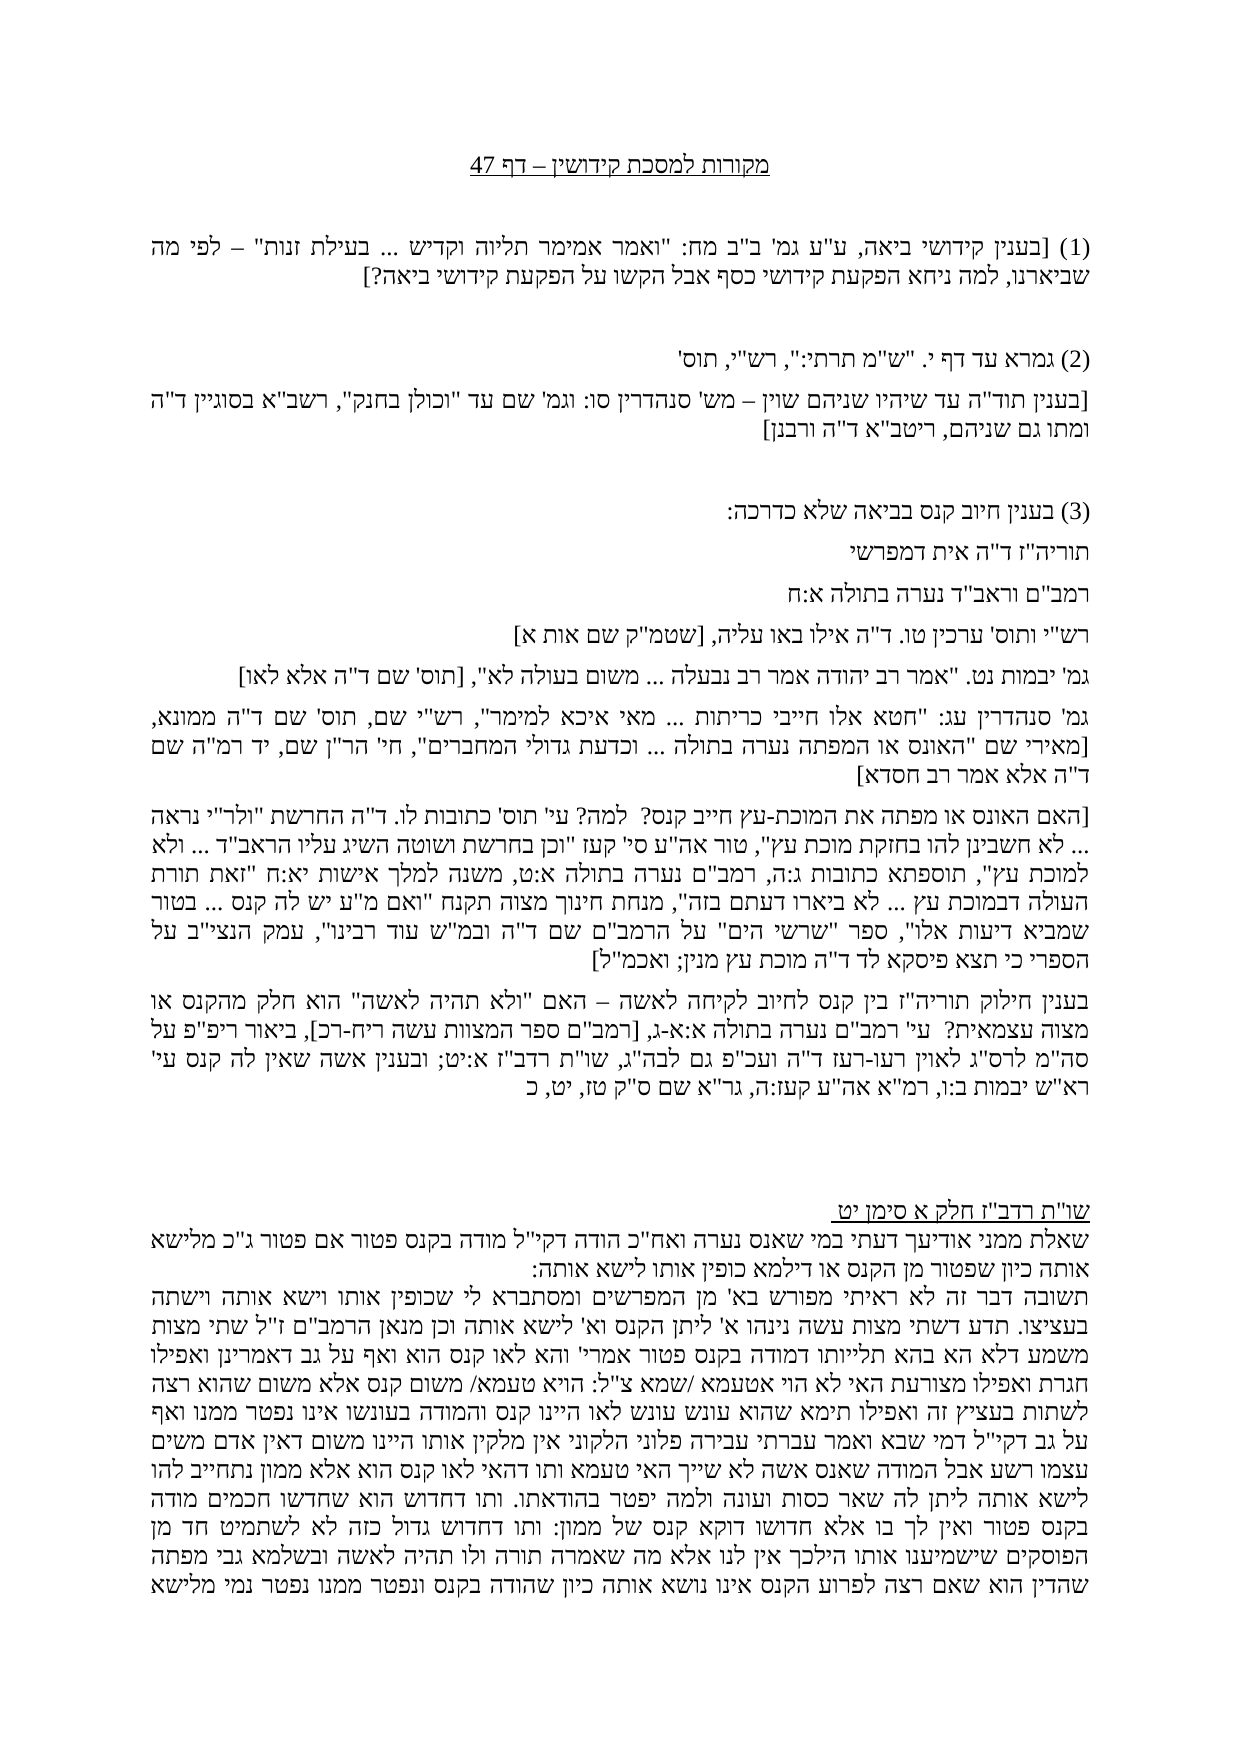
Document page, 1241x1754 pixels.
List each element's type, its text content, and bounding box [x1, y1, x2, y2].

text מקורות למסכת קידושין – דף 47 [150, 150, 1090, 179]
text (3) בענין חיוב קנס בביאה שלא כדרכה: [150, 496, 1090, 525]
text בענין חילוק תוריה"ז בין קנס לחיוב לקיחה לאשה – האם "ולא תהיה לאשה" הוא חלק מהקנס או מצוה עצמאית? עי' רמב"ם נערה בתולה א:א-ג, [רמב"ם ספר המצוות עשה ריח-רכ], ביאור ריפ"פ על סה"מ לרס"ג לאוין רעו-רעז ד"ה ועכ"פ גם לבה"ג, שו"ת רדב"ז א:יט; ובענין אשה שאין לה קנס עי' רא"ש יבמות ב:ו, רמ"א אה"ע קעז:ה, גר"א שם ס"ק טז, יט, כ [150, 986, 1090, 1101]
text שאלת ממני אודיעך דעתי במי שאנס נערה ואח"כ הודה דקי"ל מודה בקנס פטור אם פטור ג"כ מלישא אותה כיון שפטור מן הקנס או דילמא כופין אותו לישא אותה: [150, 1225, 1090, 1282]
text [האם האונס או מפתה את המוכת-עץ חייב קנס? למה? עי' תוס' כתובות לו. ד"ה החרשת "ולר"י נראה ... לא חשבינן להו בחזקת מוכת עץ", טור אה"ע סי' קעז "וכן בחרשת ושוטה השיג עליו הראב"ד ... ולא למוכת עץ", תוספתא כתובות ג:ה, רמב"ם נערה בתולה א:ט, משנה למלך אישות יא:ח "זאת תורת העולה דבמוכת עץ ... לא ביארו דעתם בזה", מנחת חינוך מצוה תקנח "ואם מ"ע יש לה קנס ... בטור שמביא דיעות אלו", ספר "שרשי הים" על הרמב"ם שם ד"ה ובמ"ש עוד רבינו", עמק הנצי"ב על הספרי כי תצא פיסקא לד ד"ה מוכת עץ מנין; ואכמ"ל] [150, 801, 1090, 974]
text (1) [בענין קידושי ביאה, ע"ע גמ' ב"ב מח: "ואמר אמימר תליוה וקדיש ... בעילת זנות" – לפי מה שביארנו, למה ניחא הפקעת קידושי כסף אבל הקשו על הפקעת קידושי ביאה?] [150, 232, 1090, 290]
text גמ' יבמות נט. "אמר רב יהודה אמר רב נבעלה ... משום בעולה לא", [תוס' שם ד"ה אלא לאו] [150, 661, 1090, 690]
text (2) גמרא עד דף י. "ש"מ תרתי:", רש"י, תוס' [150, 344, 1090, 372]
text רש"י ותוס' ערכין טו. ד"ה אילו באו עליה, [שטמ"ק שם אות א] [150, 620, 1090, 649]
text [150, 1282, 1090, 1599]
text שו"ת רדב"ז חלק א סימן יט [150, 1196, 1090, 1225]
text גמ' סנהדרין עג: "חטא אלו חייבי כריתות ... מאי איכא למימר", רש"י שם, תוס' שם ד"ה ממונא, [מאירי שם "האונס או המפתה נערה בתולה ... וכדעת גדולי המחברים", חי' הר"ן שם, יד רמ"ה שם ד"ה אלא אמר רב חסדא] [150, 702, 1090, 789]
text תוריה"ז ד"ה אית דמפרשי [150, 537, 1090, 566]
text [בענין תוד"ה עד שיהיו שניהם שוין – מש' סנהדרין סו: וגמ' שם עד "וכולן בחנק", רשב"א בסוגיין ד"ה ומתו גם שניהם, ריטב"א ד"ה ורבנן] [150, 385, 1090, 442]
text רמב"ם וראב"ד נערה בתולה א:ח [150, 579, 1090, 607]
